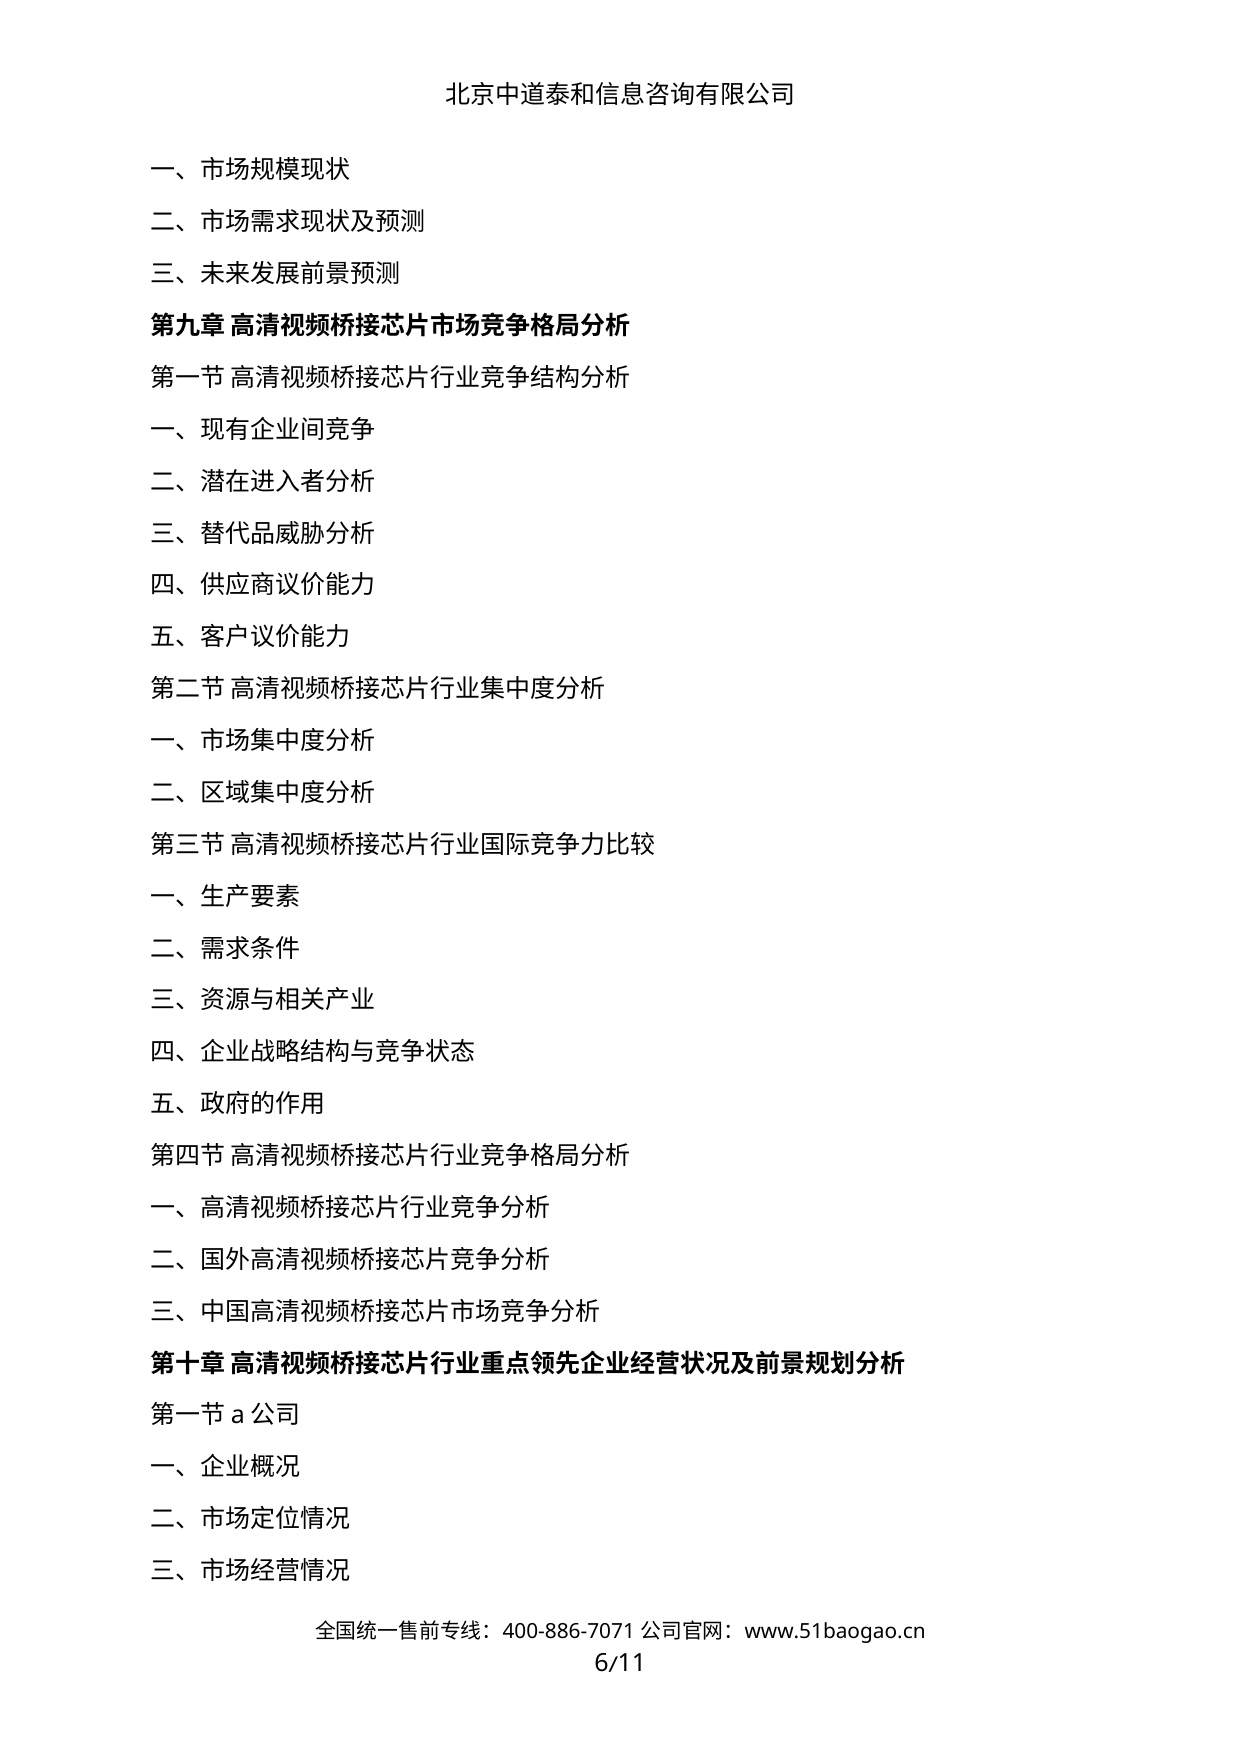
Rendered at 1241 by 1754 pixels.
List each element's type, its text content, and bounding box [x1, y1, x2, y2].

text 第一节 a公司 [150, 1395, 1090, 1431]
text 三、替代品威胁分析 [150, 513, 1090, 549]
text 二、需求条件 [150, 928, 1090, 964]
text 第三节 高清视频桥接芯片行业国际竞争力比较 [150, 824, 1090, 861]
text 五、政府的作用 [150, 1084, 1090, 1120]
text 二、潜在进入者分析 [150, 461, 1090, 497]
text 一、市场规模现状 [150, 150, 1090, 186]
text 第十章 高清视频桥接芯片行业重点领先企业经营状况及前景规划分析 [150, 1343, 1090, 1379]
text 第一节 高清视频桥接芯片行业竞争结构分析 [150, 357, 1090, 394]
text 五、客户议价能力 [150, 617, 1090, 653]
text 四、供应商议价能力 [150, 565, 1090, 601]
text 三、未来发展前景预测 [150, 254, 1090, 290]
text 四、企业战略结构与竞争状态 [150, 1032, 1090, 1068]
text 一、生产要素 [150, 876, 1090, 912]
text 三、资源与相关产业 [150, 980, 1090, 1016]
text 一、企业概况 [150, 1447, 1090, 1483]
text 一、现有企业间竞争 [150, 409, 1090, 446]
text 第四节 高清视频桥接芯片行业竞争格局分析 [150, 1136, 1090, 1172]
text 二、国外高清视频桥接芯片竞争分析 [150, 1239, 1090, 1276]
text 第二节 高清视频桥接芯片行业集中度分析 [150, 669, 1090, 705]
text 一、高清视频桥接芯片行业竞争分析 [150, 1187, 1090, 1224]
text 第九章 高清视频桥接芯片市场竞争格局分析 [150, 306, 1090, 342]
text 三、市场经营情况 [150, 1551, 1090, 1587]
text 三、中国高清视频桥接芯片市场竞争分析 [150, 1291, 1090, 1327]
text 一、市场集中度分析 [150, 721, 1090, 757]
text 二、区域集中度分析 [150, 772, 1090, 809]
text 二、市场定位情况 [150, 1499, 1090, 1535]
text 二、市场需求现状及预测 [150, 202, 1090, 238]
